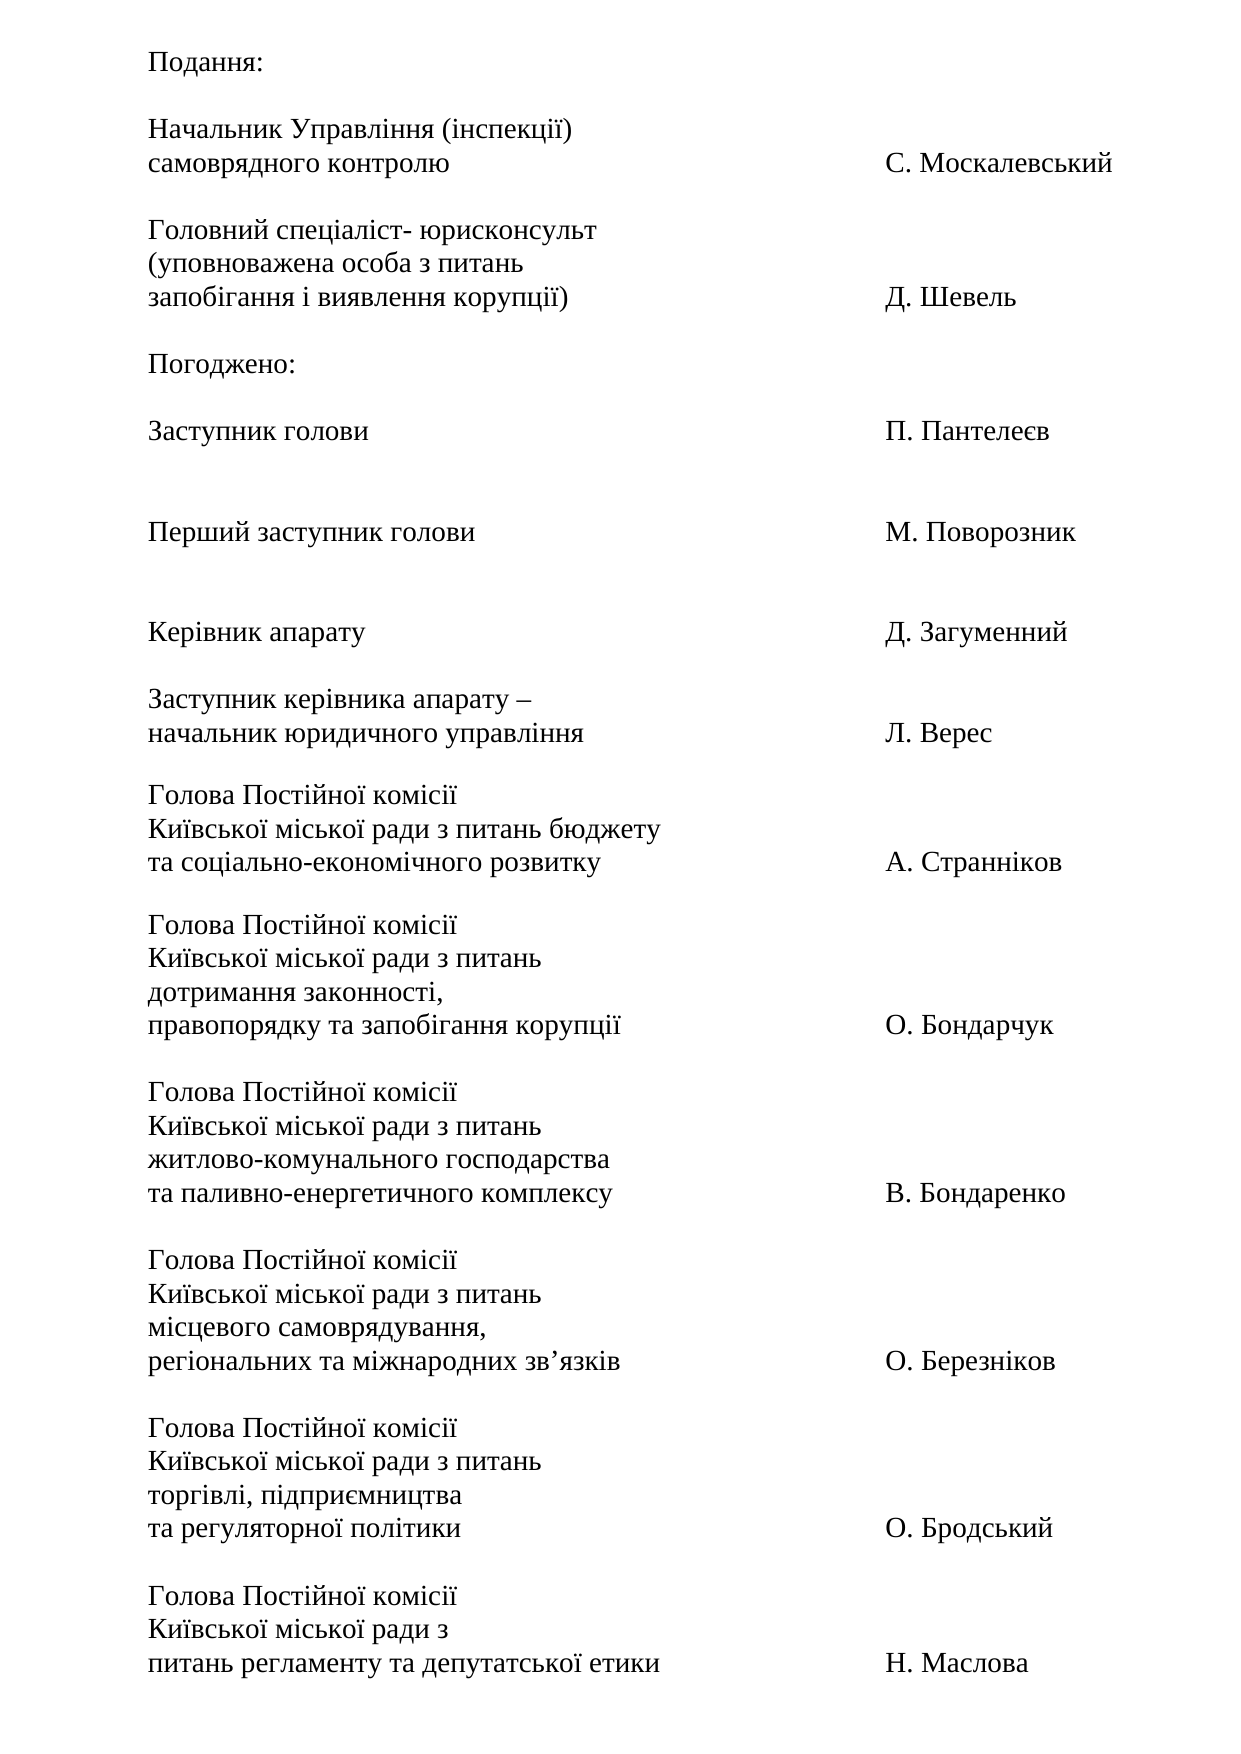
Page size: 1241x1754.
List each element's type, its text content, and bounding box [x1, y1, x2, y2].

text самоврядного контролю С. Москалевський [148, 145, 1181, 178]
text Голова Постійної комісії [148, 1242, 1181, 1276]
text (уповноважена особа з питань [148, 246, 1181, 279]
text та соціально-економічного розвитку А. Странніков [148, 844, 1181, 878]
text Голова Постійної комісії [148, 907, 1181, 940]
text начальник юридичного управління Л. Верес [148, 715, 1181, 749]
text правопорядку та запобігання корупції О. Бондарчук [148, 1007, 1181, 1041]
text Керівник апарату Д. Загуменний [148, 614, 1181, 648]
text Голова Постійної комісії [148, 1410, 1181, 1443]
text Голова Постійної комісії [148, 1074, 1181, 1108]
text та паливно-енергетичного комплексу В. Бондаренко [148, 1175, 1181, 1209]
text Київської міської ради з питань [148, 1276, 1181, 1309]
text Погоджено: [148, 346, 1181, 380]
text Голова Постійної комісії [148, 777, 1181, 811]
text Голова Постійної комісії [148, 1578, 1181, 1611]
text регіональних та міжнародних зв’язків О. Березніков [148, 1343, 1181, 1376]
text питань регламенту та депутатської етики Н. Маслова [148, 1645, 1181, 1678]
text Київської міської ради з питань [148, 1443, 1181, 1477]
text дотримання законності, [148, 974, 1181, 1007]
text та регуляторної політики О. Бродський [148, 1511, 1181, 1544]
text Заступник керівника апарату – [148, 682, 1181, 715]
text Київської міської ради з питань [148, 1108, 1181, 1142]
text Заступник голови П. Пантелеєв [148, 413, 1181, 447]
text торгівлі, підприємництва [148, 1477, 1181, 1511]
text житлово-комунального господарства [148, 1142, 1181, 1175]
text Подання: [148, 44, 1181, 78]
text Перший заступник голови М. Поворозник [148, 514, 1181, 547]
text Київської міської ради з [148, 1611, 1181, 1645]
text Головний спеціаліст- юрисконсульт [148, 212, 1181, 246]
text місцевого самоврядування, [148, 1309, 1181, 1343]
text запобігання і виявлення корупції) Д. Шевель [148, 279, 1181, 313]
text Київської міської ради з питань [148, 940, 1181, 974]
text Начальник Управління (інспекції) [148, 111, 1181, 145]
text Київської міської ради з питань бюджету [148, 811, 1181, 844]
